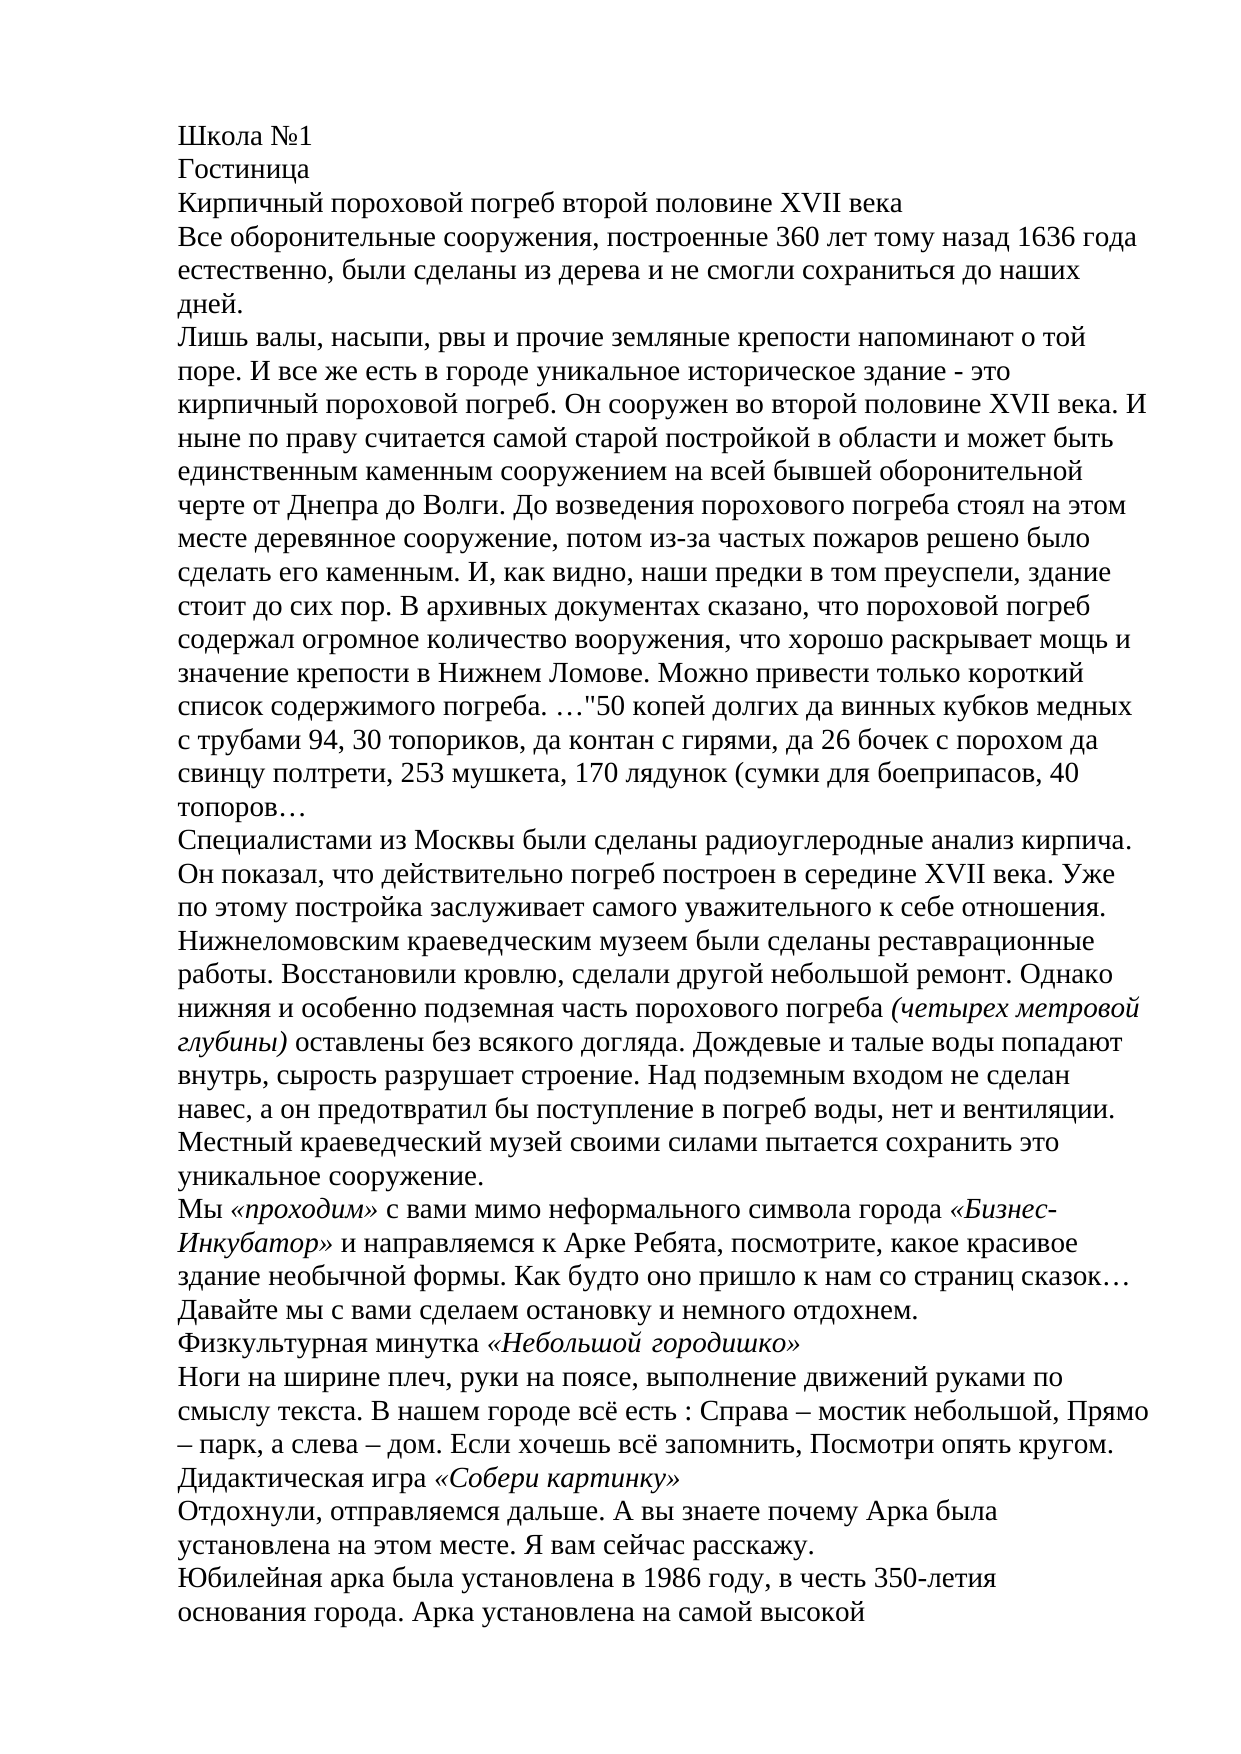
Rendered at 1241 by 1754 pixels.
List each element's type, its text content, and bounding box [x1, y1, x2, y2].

text Мы «проходим» с вами мимо неформального символа города «Бизнес- Инкубатор» и направляемся к Арке Ребята, посмотрите, какое красивое здание необычной формы. Как будто оно пришло к нам со страниц сказок… [177, 1191, 1152, 1292]
text Давайте мы с вами сделаем остановку и немного отдохнем. [177, 1292, 1152, 1326]
text Гостиница [177, 152, 1152, 185]
text Отдохнули, отправляемся дальше. А вы знаете почему Арка была установлена на этом месте. Я вам сейчас расскажу. [177, 1493, 1152, 1560]
text Специалистами из Москвы были сделаны радиоуглеродные анализ кирпича. Он показал, что действительно погреб построен в середине XVII века. Уже по этому постройка заслуживает самого уважительного к себе отношения. Нижнеломовским краеведческим музеем были сделаны реставрационные работы. Восстановили кровлю, сделали другой небольшой ремонт. Однако нижняя и особенно подземная часть порохового погреба (четырех метровой глубины) оставлены без всякого догляда. Дождевые и талые воды попадают внутрь, сырость разрушает строение. Над подземным входом не сделан навес, а он предотвратил бы поступление в погреб воды, нет и вентиляции. Местный краеведческий музей своими силами пытается сохранить это уникальное сооружение. [177, 822, 1152, 1191]
text Кирпичный пороховой погреб второй половине XVII века [177, 185, 1152, 219]
text Лишь валы, насыпи, рвы и прочие земляные крепости напоминают о той поре. И все же есть в городе уникальное историческое здание - это кирпичный пороховой погреб. Он сооружен во второй половине XVII века. И ныне по праву считается самой старой постройкой в области и может быть единственным каменным сооружением на всей бывшей оборонительной черте от Днепра до Волги. До возведения порохового погреба стоял на этом месте деревянное сооружение, потом из-за частых пожаров решено было сделать его каменным. И, как видно, наши предки в том преуспели, здание стоит до сих пор. В архивных документах сказано, что пороховой погреб содержал огромное количество вооружения, что хорошо раскрывает мощь и [177, 319, 1152, 655]
text Физкультурная минутка «Небольшой городишко» [177, 1326, 1152, 1359]
text Ноги на ширине плеч, руки на поясе, выполнение движений руками по смыслу текста. В нашем городе всё есть : Справа – мостик небольшой, Прямо – парк, а слева – дом. Если хочешь всё запомнить, Посмотри опять кругом. Дидактическая игра «Собери картинку» [177, 1359, 1152, 1493]
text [177, 1560, 1152, 1627]
text Школа №1 [177, 118, 1152, 152]
text значение крепости в Нижнем Ломове. Можно привести только короткий список содержимого погреба. …"50 копей долгих да винных кубков медных с трубами 94, 30 топориков, да контан с гирями, да 26 бочек с порохом да свинцу полтрети, 253 мушкета, 170 лядунок (сумки для боеприпасов, 40 топоров… [177, 655, 1152, 822]
text Все оборонительные сооружения, построенные 360 лет тому назад 1636 года естественно, были сделаны из дерева и не смогли сохраниться до наших дней. [177, 219, 1152, 319]
